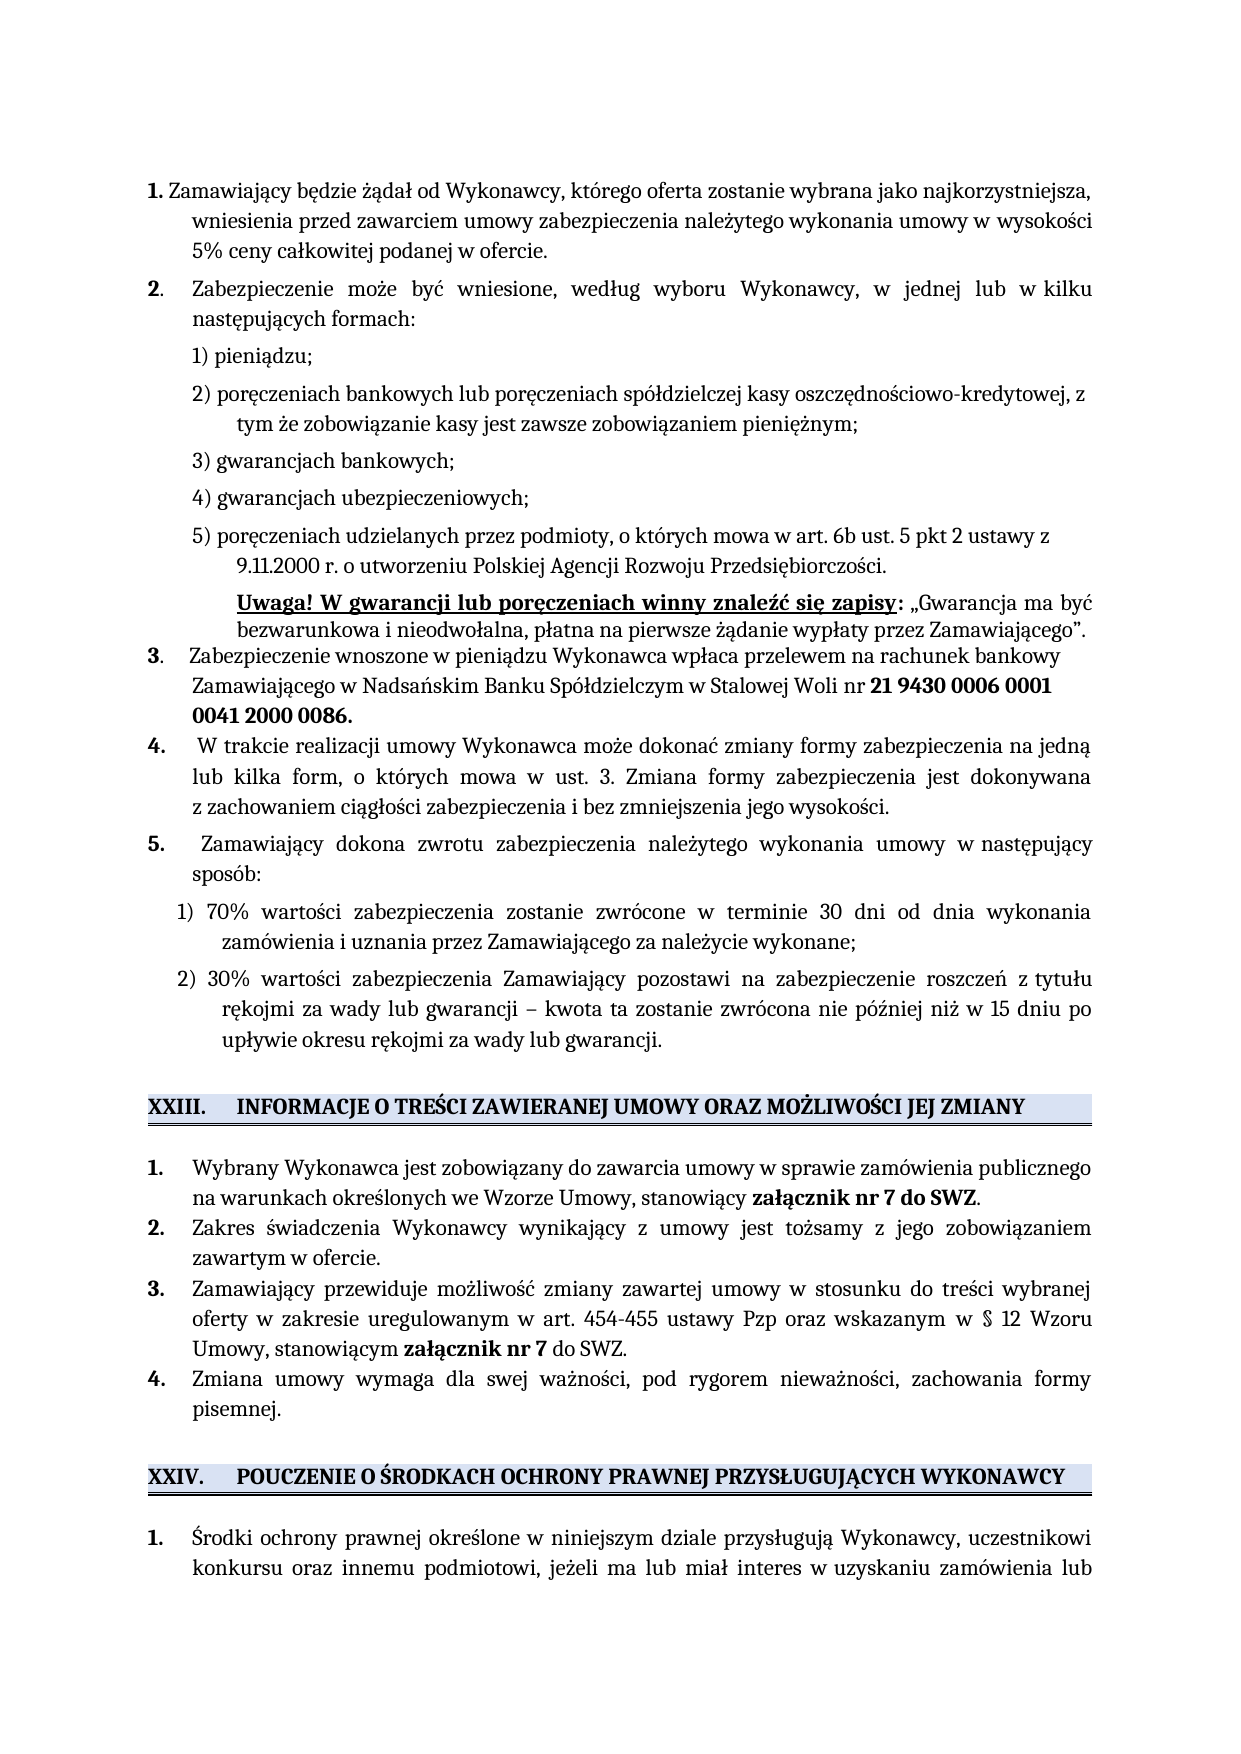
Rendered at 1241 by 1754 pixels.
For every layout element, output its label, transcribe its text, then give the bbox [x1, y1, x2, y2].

text 5) poręczeniach udzielanych przez podmioty, o których mowa w art. 6b ust. 5 pkt 2 ustawy z 9.11.2000 r. o utworzeniu Polskiej Agencji Rozwoju Przedsiębiorczości. [192, 522, 1092, 579]
text 1) pieniądzu; [192, 343, 1092, 369]
list XXIII. INFORMACJE O TREŚCI ZAWIERANEJ UMOWY ORAZ MOŻLIWOŚCI JEJ ZMIANY [148, 1094, 1092, 1123]
text 1) 70% wartości zabezpieczenia zostanie zwrócone w terminie 30 dni od dnia wykonania zamówienia i uznania przez Zamawiającego za należycie wykonane; [177, 898, 1092, 955]
text 3. Zamawiający przewiduje możliwość zmiany zawartej umowy w stosunku do treści wybranej oferty w zakresie uregulowanym w art. 454-455 ustawy Pzp oraz wskazanym w § 12 Wzoru Umowy, stanowiącym załącznik nr 7 do SWZ. [148, 1275, 1092, 1362]
text Uwaga! W gwarancji lub poręczeniach winny znaleźć się zapisy: „Gwarancja ma być bezwarunkowa i nieodwołalna, płatna na pierwsze żądanie wypłaty przez Zamawiającego”. [236, 590, 1092, 643]
text 1. Wybrany Wykonawca jest zobowiązany do zawarcia umowy w sprawie zamówienia publicznego na warunkach określonych we Wzorze Umowy, stanowiący załącznik nr 7 do SWZ. [148, 1154, 1092, 1211]
text 2. Zabezpieczenie może być wniesione, według wyboru Wykonawcy, w jednej lub w kilku następujących formach: [148, 276, 1092, 332]
text 4. W trakcie realizacji umowy Wykonawca może dokonać zmiany formy zabezpieczenia na jedną lub kilka form, o których mowa w ust. 3. Zmiana formy zabezpieczenia jest dokonywana z zachowaniem ciągłości zabezpieczenia i bez zmniejszenia jego wysokości. [148, 733, 1092, 820]
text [148, 1524, 1092, 1581]
text 2) poręczeniach bankowych lub poręczeniach spółdzielczej kasy oszczędnościowo-kredytowej, z tym że zobowiązanie kasy jest zawsze zobowiązaniem pieniężnym; [192, 380, 1092, 437]
text 4. Zmiana umowy wymaga dla swej ważności, pod rygorem nieważności, zachowania formy pisemnej. [148, 1366, 1092, 1423]
text 4) gwarancjach ubezpieczeniowych; [192, 485, 1092, 512]
text 5. Zamawiający dokona zwrotu zabezpieczenia należytego wykonania umowy w następujący sposób: [148, 831, 1092, 888]
text 2. Zakres świadczenia Wykonawcy wynikający z umowy jest tożsamy z jego zobowiązaniem zawartym w ofercie. [148, 1215, 1092, 1272]
list XXIV. POUCZENIE O ŚRODKACH OCHRONY PRAWNEJ PRZYSŁUGUJĄCYCH WYKONAWCY [148, 1464, 1092, 1492]
text 1. Zamawiający będzie żądał od Wykonawcy, którego oferta zostanie wybrana jako najkorzystniejsza, wniesienia przed zawarciem umowy zabezpieczenia należytego wykonania umowy w wysokości 5% ceny całkowitej podanej w ofercie. [148, 178, 1092, 265]
text 2) 30% wartości zabezpieczenia Zamawiający pozostawi na zabezpieczenie roszczeń z tytułu rękojmi za wady lub gwarancji – kwota ta zostanie zwrócona nie później niż w 15 dniu po upływie okresu rękojmi za wady lub gwarancji. [177, 966, 1092, 1053]
text 3) gwarancjach bankowych; [192, 448, 1092, 474]
text 3. Zabezpieczenie wnoszone w pieniądzu Wykonawca wpłaca przelewem na rachunek bankowy Zamawiającego w Nadsańskim Banku Spółdzielczym w Stalowej Woli nr 21 9430 0006 0001 0041 2000 0086. [148, 643, 1092, 729]
